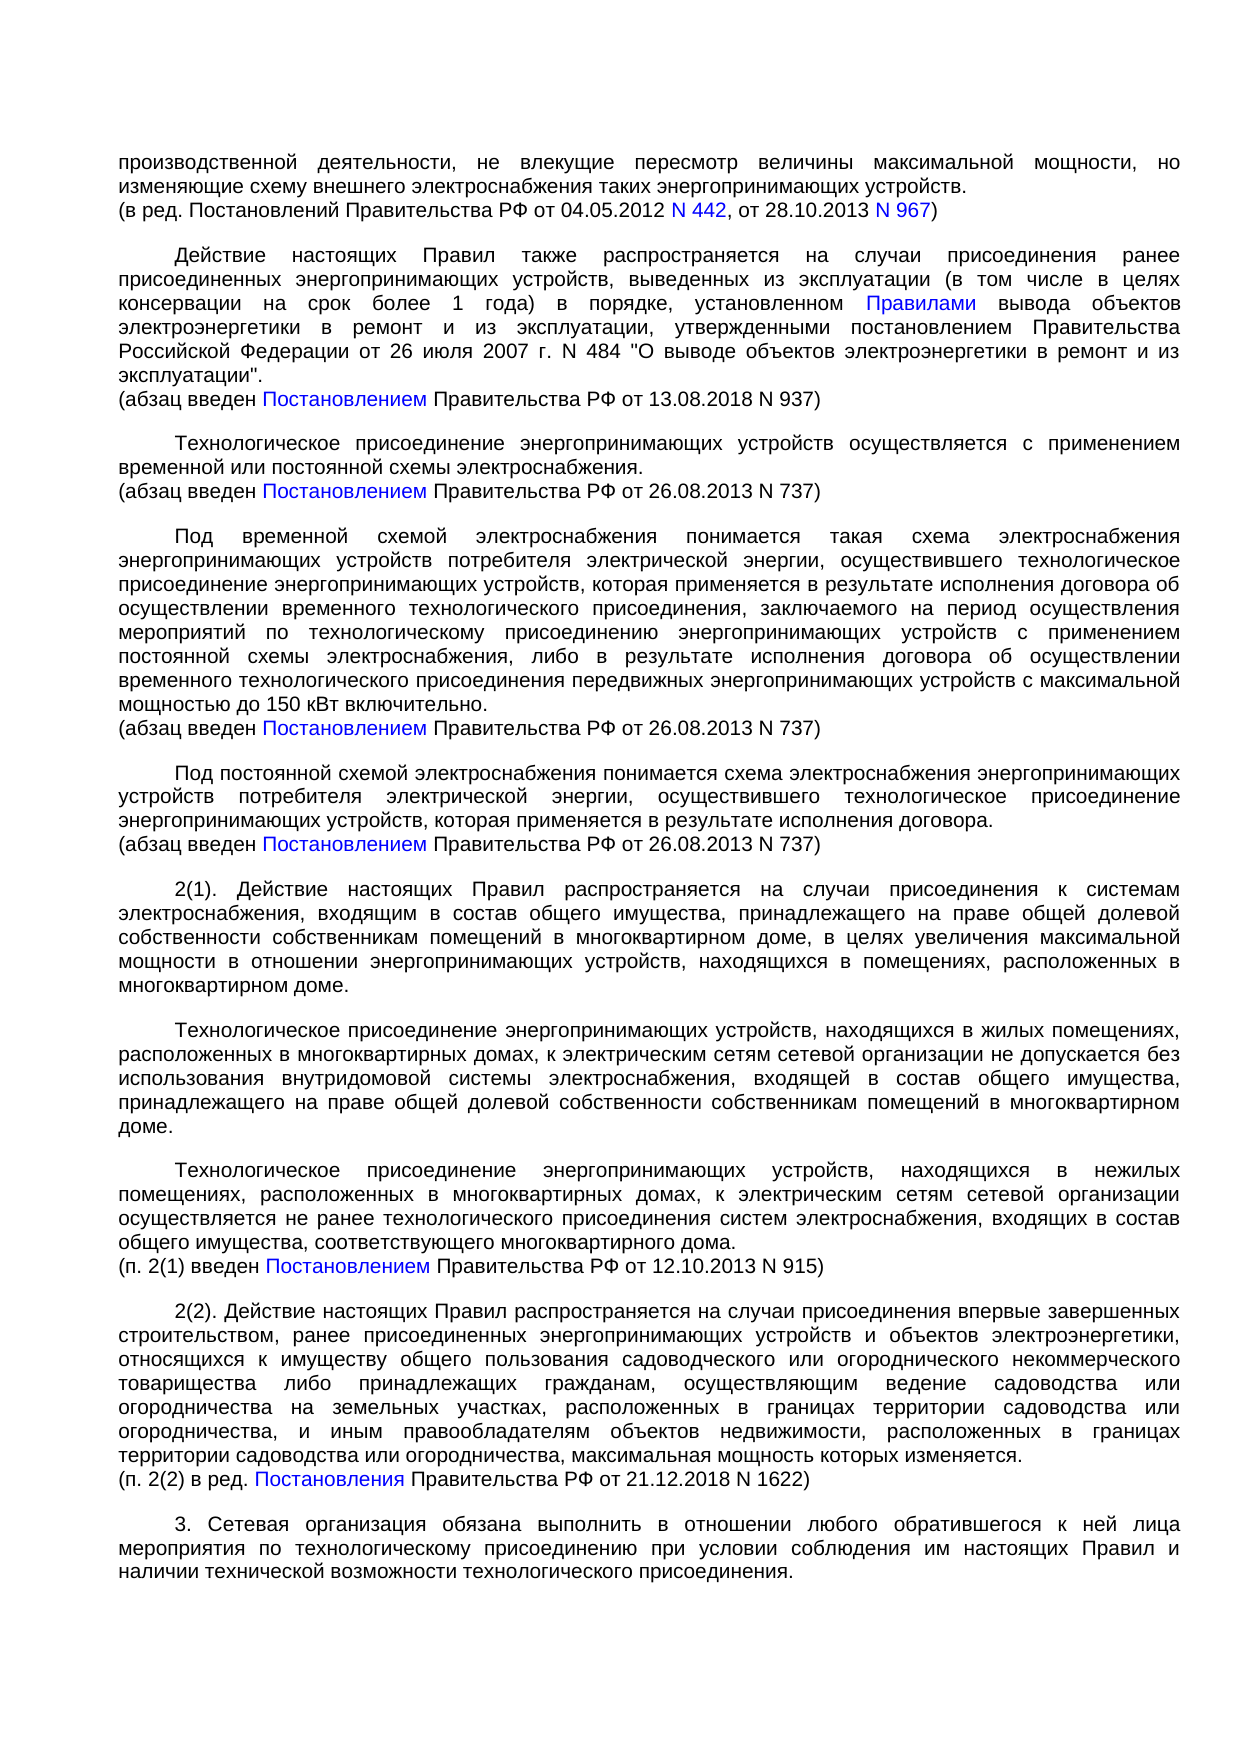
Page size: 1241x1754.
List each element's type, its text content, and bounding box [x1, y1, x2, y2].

text (абзац введен Постановлением Правительства РФ от 13.08.2018 N 937) [118, 386, 1181, 410]
text (абзац введен Постановлением Правительства РФ от 26.08.2013 N 737) [118, 832, 1181, 856]
text Технологическое присоединение энергопринимающих устройств, находящихся в нежилых помещениях, расположенных в многоквартирных домах, к электрическим сетям сетевой организации осуществляется не ранее технологического присоединения систем электроснабжения, входящих в состав общего имущества, соответствующего многоквартирного дома. [118, 1158, 1181, 1254]
text Под временной схемой электроснабжения понимается такая схема электроснабжения энергопринимающих устройств потребителя электрической энергии, осуществившего технологическое присоединение энергопринимающих устройств, которая применяется в результате исполнения договора об осуществлении временного технологического присоединения, заключаемого на период осуществления мероприятий по технологическому присоединению энергопринимающих устройств с применением постоянной схемы электроснабжения, либо в результате исполнения договора об осуществлении временного технологического присоединения передвижных энергопринимающих устройств с максимальной мощностью до 150 кВт включительно. [118, 524, 1181, 716]
text (абзац введен Постановлением Правительства РФ от 26.08.2013 N 737) [118, 716, 1181, 739]
text (п. 2(1) введен Постановлением Правительства РФ от 12.10.2013 N 915) [118, 1254, 1181, 1278]
text 3. Сетевая организация обязана выполнить в отношении любого обратившегося к ней лица мероприятия по технологическому присоединению при условии соблюдения им настоящих Правил и наличии технической возможности технологического присоединения. [118, 1511, 1181, 1583]
text Технологическое присоединение энергопринимающих устройств, находящихся в жилых помещениях, расположенных в многоквартирных домах, к электрическим сетям сетевой организации не допускается без использования внутридомовой системы электроснабжения, входящей в состав общего имущества, принадлежащего на праве общей долевой собственности собственникам помещений в многоквартирном доме. [118, 1018, 1181, 1137]
text 2(2). Действие настоящих Правил распространяется на случаи присоединения впервые завершенных строительством, ранее присоединенных энергопринимающих устройств и объектов электроэнергетики, относящихся к имуществу общего пользования садоводческого или огороднического некоммерческого товарищества либо принадлежащих гражданам, осуществляющим ведение садоводства или огородничества на земельных участках, расположенных в границах территории садоводства или огородничества, и иным правообладателям объектов недвижимости, расположенных в границах территории садоводства или огородничества, максимальная мощность которых изменяется. [118, 1299, 1181, 1467]
text Под постоянной схемой электроснабжения понимается схема электроснабжения энергопринимающих устройств потребителя электрической энергии, осуществившего технологическое присоединение энергопринимающих устройств, которая применяется в результате исполнения договора. [118, 760, 1181, 832]
text (в ред. Постановлений Правительства РФ от 04.05.2012 N 442, от 28.10.2013 N 967) [118, 198, 1181, 222]
text 2(1). Действие настоящих Правил распространяется на случаи присоединения к системам электроснабжения, входящим в состав общего имущества, принадлежащего на праве общей долевой собственности собственникам помещений в многоквартирном доме, в целях увеличения максимальной мощности в отношении энергопринимающих устройств, находящихся в помещениях, расположенных в многоквартирном доме. [118, 877, 1181, 997]
text (п. 2(2) в ред. Постановления Правительства РФ от 21.12.2018 N 1622) [118, 1467, 1181, 1491]
text Действие настоящих Правил также распространяется на случаи присоединения ранее присоединенных энергопринимающих устройств, выведенных из эксплуатации (в том числе в целях консервации на срок более 1 года) в порядке, установленном Правилами вывода объектов электроэнергетики в ремонт и из эксплуатации, утвержденными постановлением Правительства Российской Федерации от 26 июля 2007 г. N 484 "О выводе объектов электроэнергетики в ремонт и из эксплуатации". [118, 243, 1181, 386]
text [118, 150, 1181, 198]
text (абзац введен Постановлением Правительства РФ от 26.08.2013 N 737) [118, 479, 1181, 503]
text Технологическое присоединение энергопринимающих устройств осуществляется с применением временной или постоянной схемы электроснабжения. [118, 431, 1181, 479]
